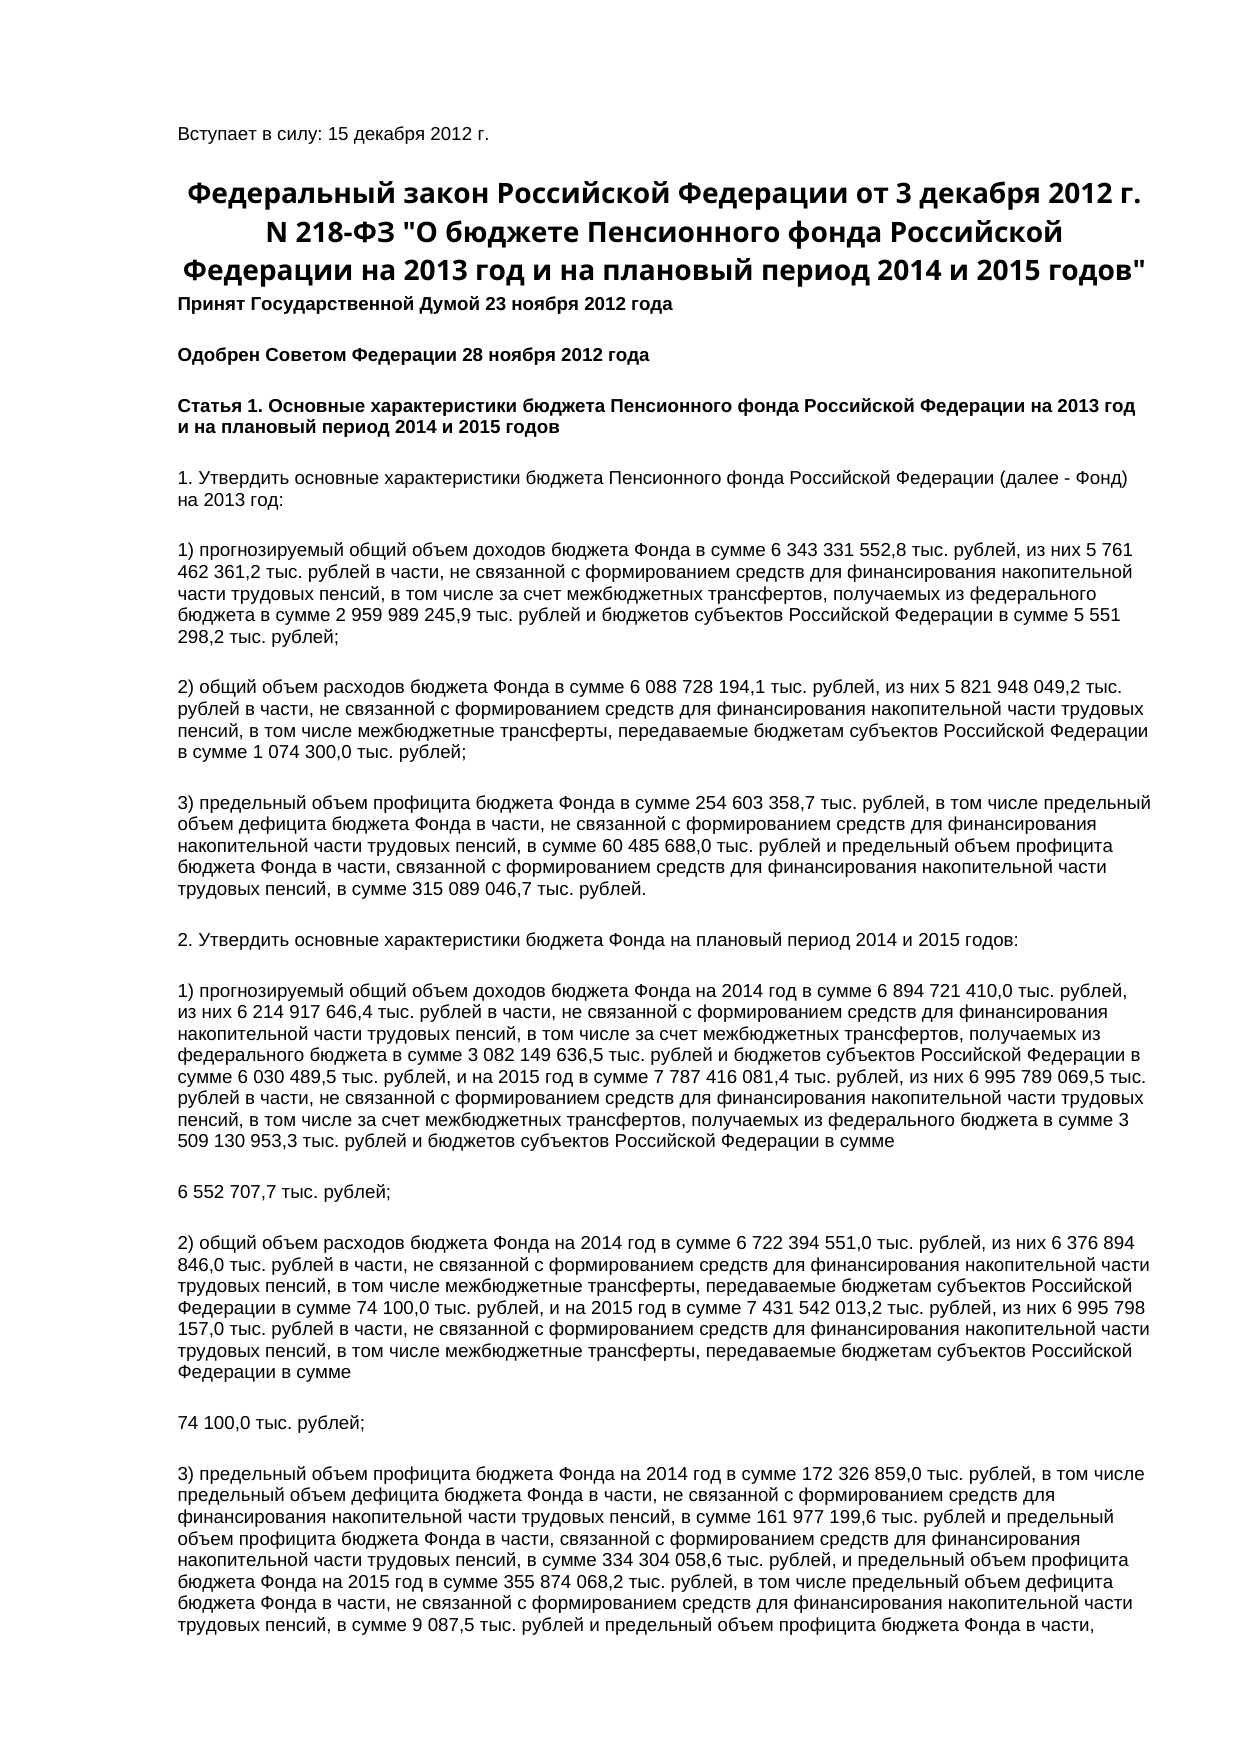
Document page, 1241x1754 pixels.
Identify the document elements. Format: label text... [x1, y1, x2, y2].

table_header Вступает в силу: 15 декабря 2012 г. Федеральный закон Российской Федерации от 3 декабря 2012 г. N 218-ФЗ "О бюджете Пенсионного фонда Российской Федерации на 2013 год и на плановый период 2014 и 2015 годов" [177, 118, 1152, 293]
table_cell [177, 293, 1152, 1635]
